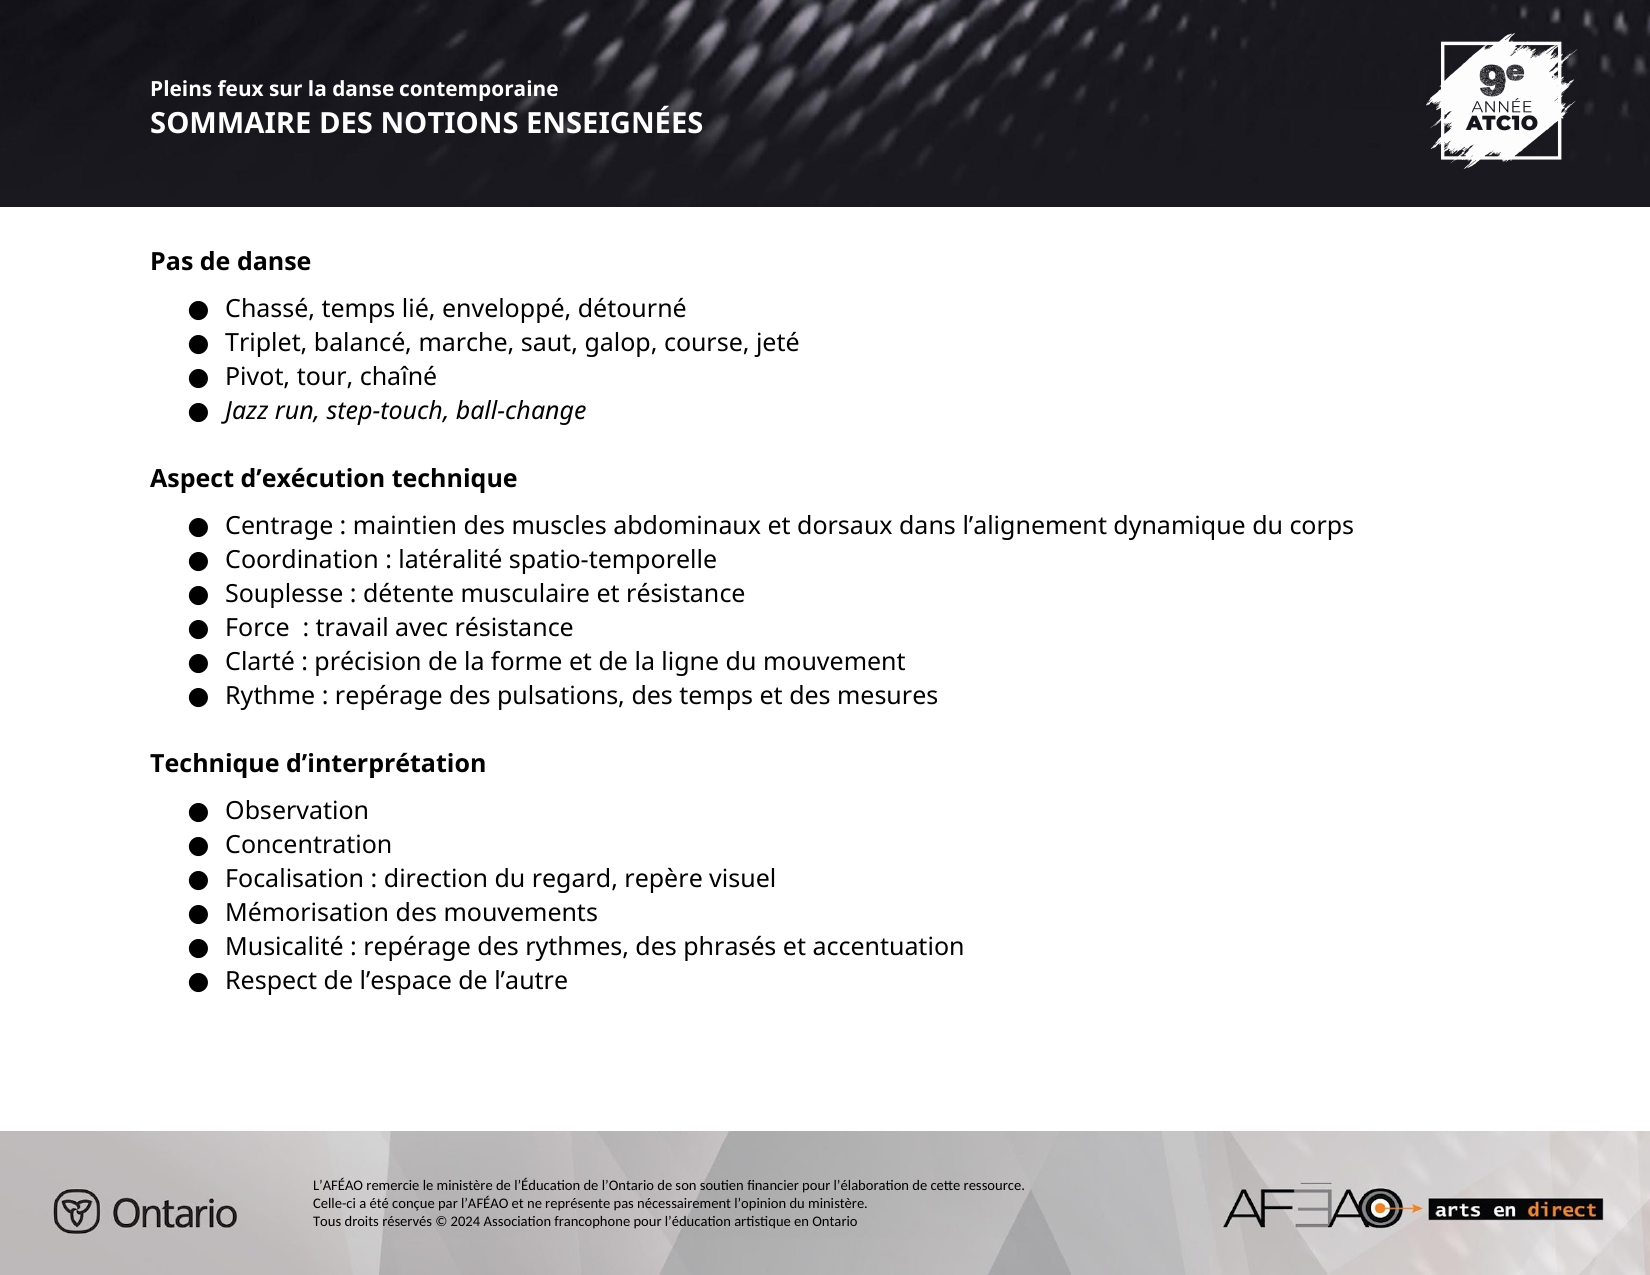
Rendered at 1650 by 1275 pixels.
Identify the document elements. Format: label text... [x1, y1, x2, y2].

text Technique d’interprétation [150, 746, 1500, 780]
picture [0, 1131, 1650, 1275]
list Centrage : maintien des muscles abdominaux et dorsaux dans l’alignement dynamique du corps [187, 507, 1500, 541]
list Triplet, balancé, marche, saut, galop, course, jeté [187, 324, 1500, 359]
picture [0, 0, 1650, 207]
list Force : travail avec résistance [187, 609, 1500, 644]
list Chassé, temps lié, enveloppé, détourné [187, 291, 1500, 324]
list Observation [187, 792, 1500, 826]
text Pas de danse [150, 244, 1500, 278]
list Concentration [187, 826, 1500, 861]
list Clarté : précision de la forme et de la ligne du mouvement [187, 644, 1500, 678]
list Focalisation : direction du regard, repère visuel [187, 861, 1500, 894]
list Pivot, tour, chaîné [187, 359, 1500, 393]
list Mémorisation des mouvements [187, 894, 1500, 929]
list Rythme : repérage des pulsations, des temps et des mesures [187, 678, 1500, 712]
list Jazz run, step-touch, ball-change [187, 393, 1500, 427]
list Coordination : latéralité spatio-temporelle [187, 541, 1500, 576]
text Aspect d’exécution technique [150, 461, 1500, 495]
list Souplesse : détente musculaire et résistance [187, 576, 1500, 609]
list Musicalité : repérage des rythmes, des phrasés et accentuation [187, 929, 1500, 963]
list Respect de l’espace de l’autre [187, 963, 1500, 997]
